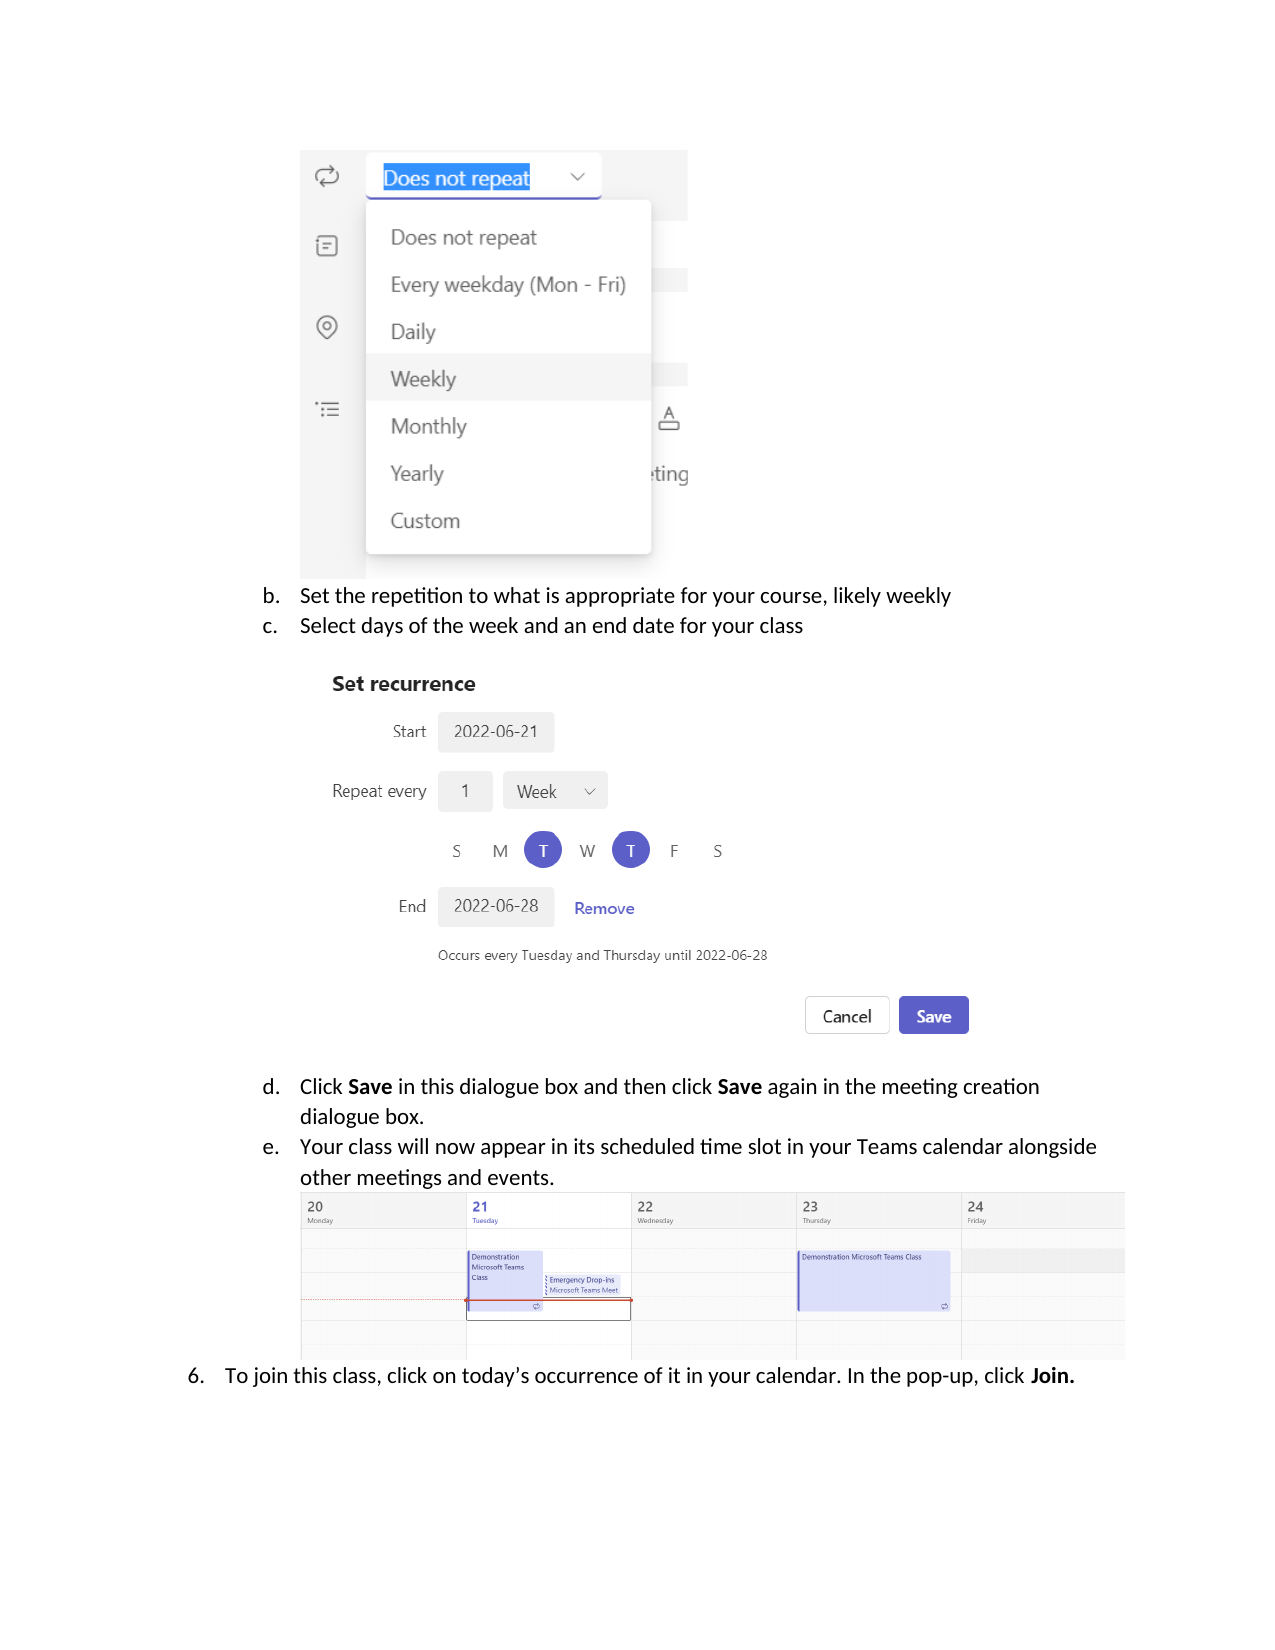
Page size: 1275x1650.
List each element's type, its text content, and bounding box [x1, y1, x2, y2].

picture [300, 1192, 1125, 1360]
picture [300, 641, 1001, 1070]
list Your class will now appear in its scheduled time slot in your Teams calendar alongside other meetings and events. [262, 1132, 1125, 1191]
list Set the repetition to what is appropriate for your course, likely weekly [262, 581, 1125, 609]
picture [300, 150, 688, 579]
list To join this class, click on today’s occurrence of it in your calendar. In the pop-up, click Join. [187, 1362, 1125, 1389]
list Click Save in this dialogue box and then click Save again in the meeting creation dialogue box. [262, 1072, 1125, 1130]
list Select days of the week and an end date for your class [262, 611, 1125, 639]
